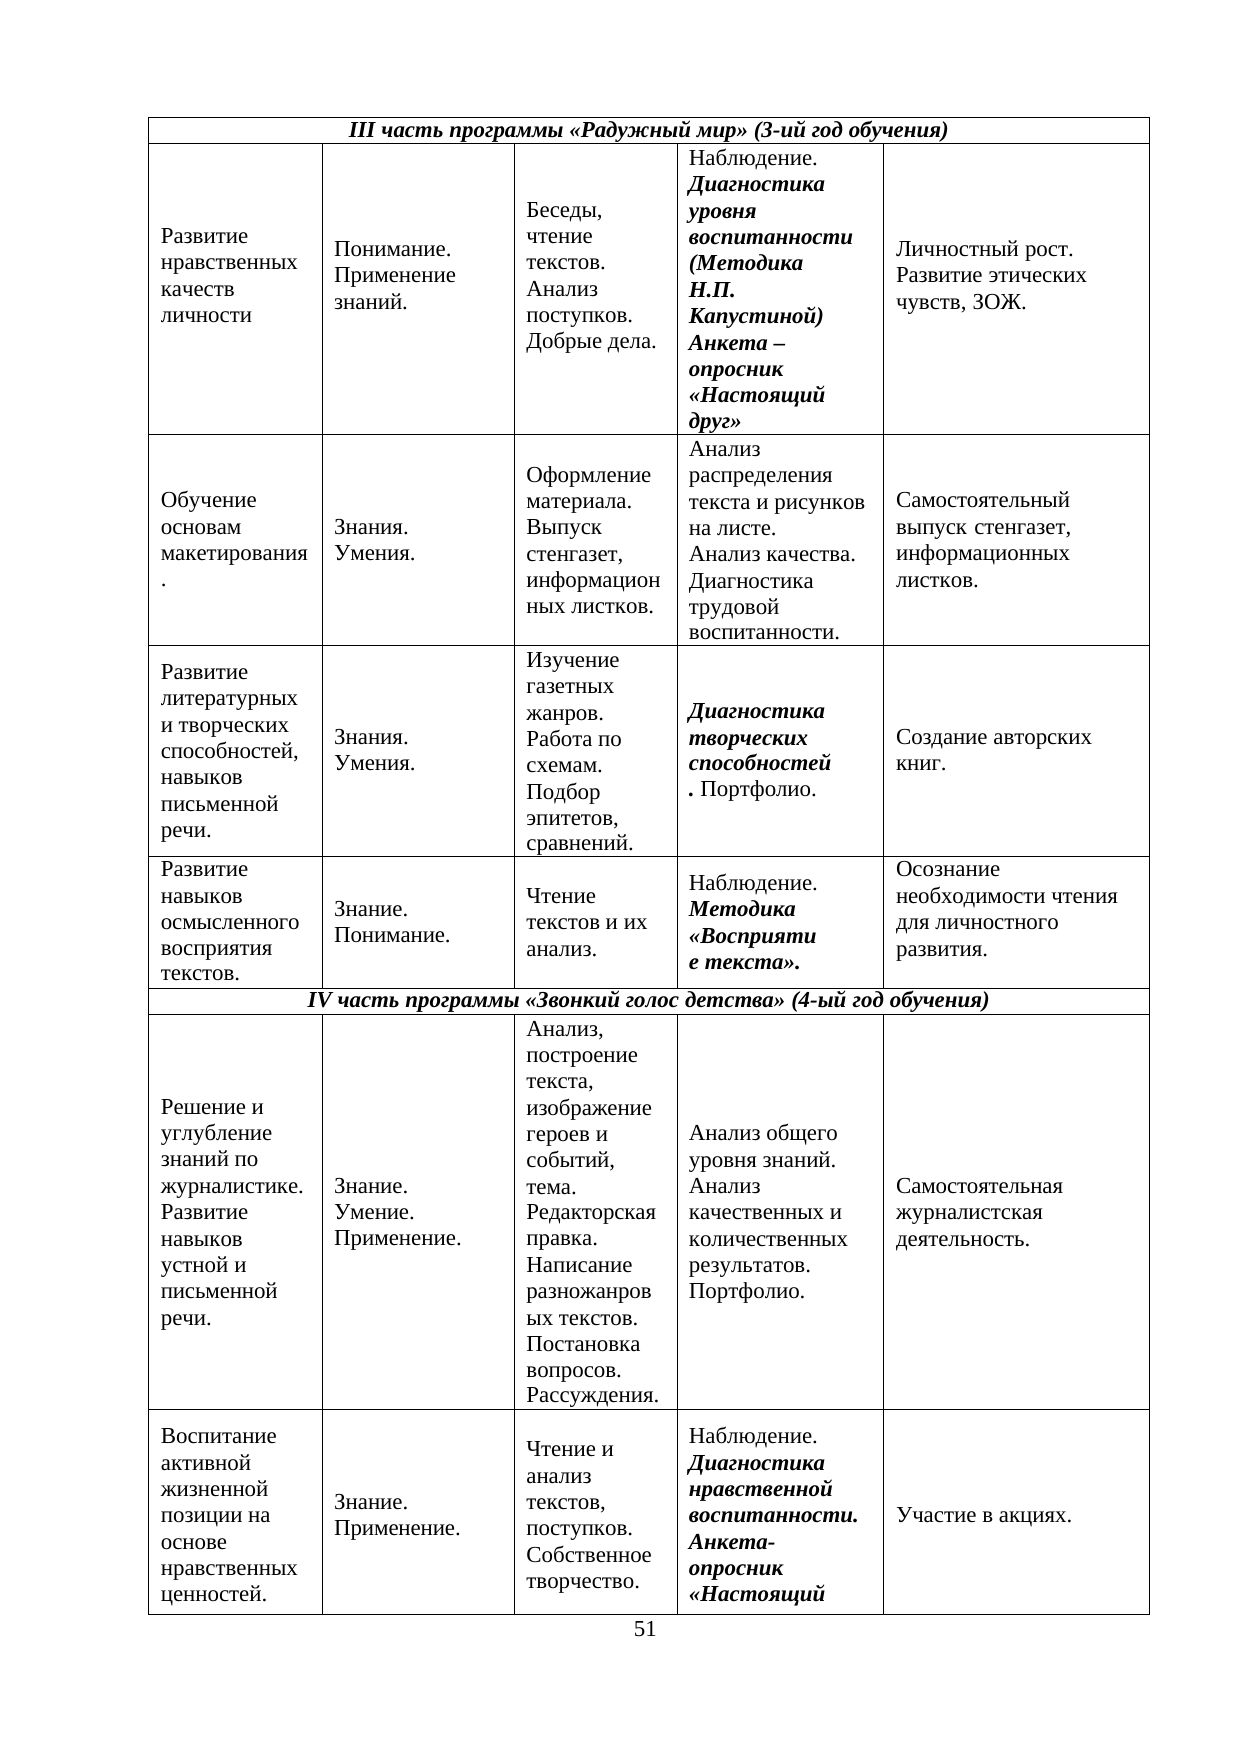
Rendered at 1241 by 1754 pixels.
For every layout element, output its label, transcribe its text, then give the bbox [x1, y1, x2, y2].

table_cell Оформление материала. Выпуск стенгазет, информацион ных листков. [515, 435, 677, 645]
table_cell Чтение текстов и их анализ. [515, 857, 677, 987]
table_header III часть программы «Радужный мир» (3-ий год обучения) [149, 118, 1149, 143]
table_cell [515, 1410, 677, 1614]
table_cell Самостоятельный выпуск стенгазет, информационных листков. [884, 435, 1149, 645]
table_cell Обучение основам макетирования . [149, 435, 322, 645]
table_cell Участие в акциях. [884, 1410, 1149, 1614]
table_cell Понимание. Применение знаний. [323, 144, 514, 434]
table_cell Развитие нравственных качеств личности [149, 144, 322, 434]
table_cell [149, 1410, 322, 1614]
table_cell Знание. Применение. [323, 1410, 514, 1614]
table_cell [678, 1410, 883, 1614]
table_cell Наблюдение. Диагностика уровня воспитанности (Методика Н.П. Капустиной) Анкета – опросник «Настоящий друг» [678, 144, 883, 434]
table_cell Анализ, построение текста, изображение героев и событий, тема. Редакторская правка. Написание разножанров ых текстов. Постановка вопросов. Рассуждения. [515, 1015, 677, 1409]
table_cell Решение и углубление знаний по журналистике. Развитие навыков устной и письменной речи. [149, 1015, 322, 1409]
table_cell Анализ общего уровня знаний. Анализ качественных и количественных результатов. Портфолио. [678, 1015, 883, 1409]
table_cell Знание. Понимание. [323, 857, 514, 987]
table_cell Создание авторских книг. [884, 646, 1149, 856]
table_cell Знания. Умения. [323, 435, 514, 645]
table_cell Личностный рост. Развитие этических чувств, ЗОЖ. [884, 144, 1149, 434]
table_cell IV часть программы «Звонкий голос детства» (4-ый год обучения) [149, 989, 1149, 1014]
table_cell Беседы, чтение текстов. Анализ поступков. Добрые дела. [515, 144, 677, 434]
table_cell Развитие литературных и творческих способностей, навыков письменной речи. [149, 646, 322, 856]
table_cell Изучение газетных жанров. Работа по схемам. Подбор эпитетов, сравнений. [515, 646, 677, 856]
table_cell Наблюдение. Методика «Восприятие текста». [678, 857, 883, 987]
table_cell Анализ распределения текста и рисунков на листе. Анализ качества. Диагностика трудовой воспитанности. [678, 435, 883, 645]
table_cell Знание. Умение. Применение. [323, 1015, 514, 1409]
table_cell Знания. Умения. [323, 646, 514, 856]
table_cell Осознание необходимости чтения для личностного развития. [884, 857, 1149, 987]
table_cell Развитие навыков осмысленного восприятия текстов. [149, 857, 322, 987]
table_cell Диагностика творческих способностей. Портфолио. [678, 646, 883, 856]
table_cell Самостоятельная журналистская деятельность. [884, 1015, 1149, 1409]
